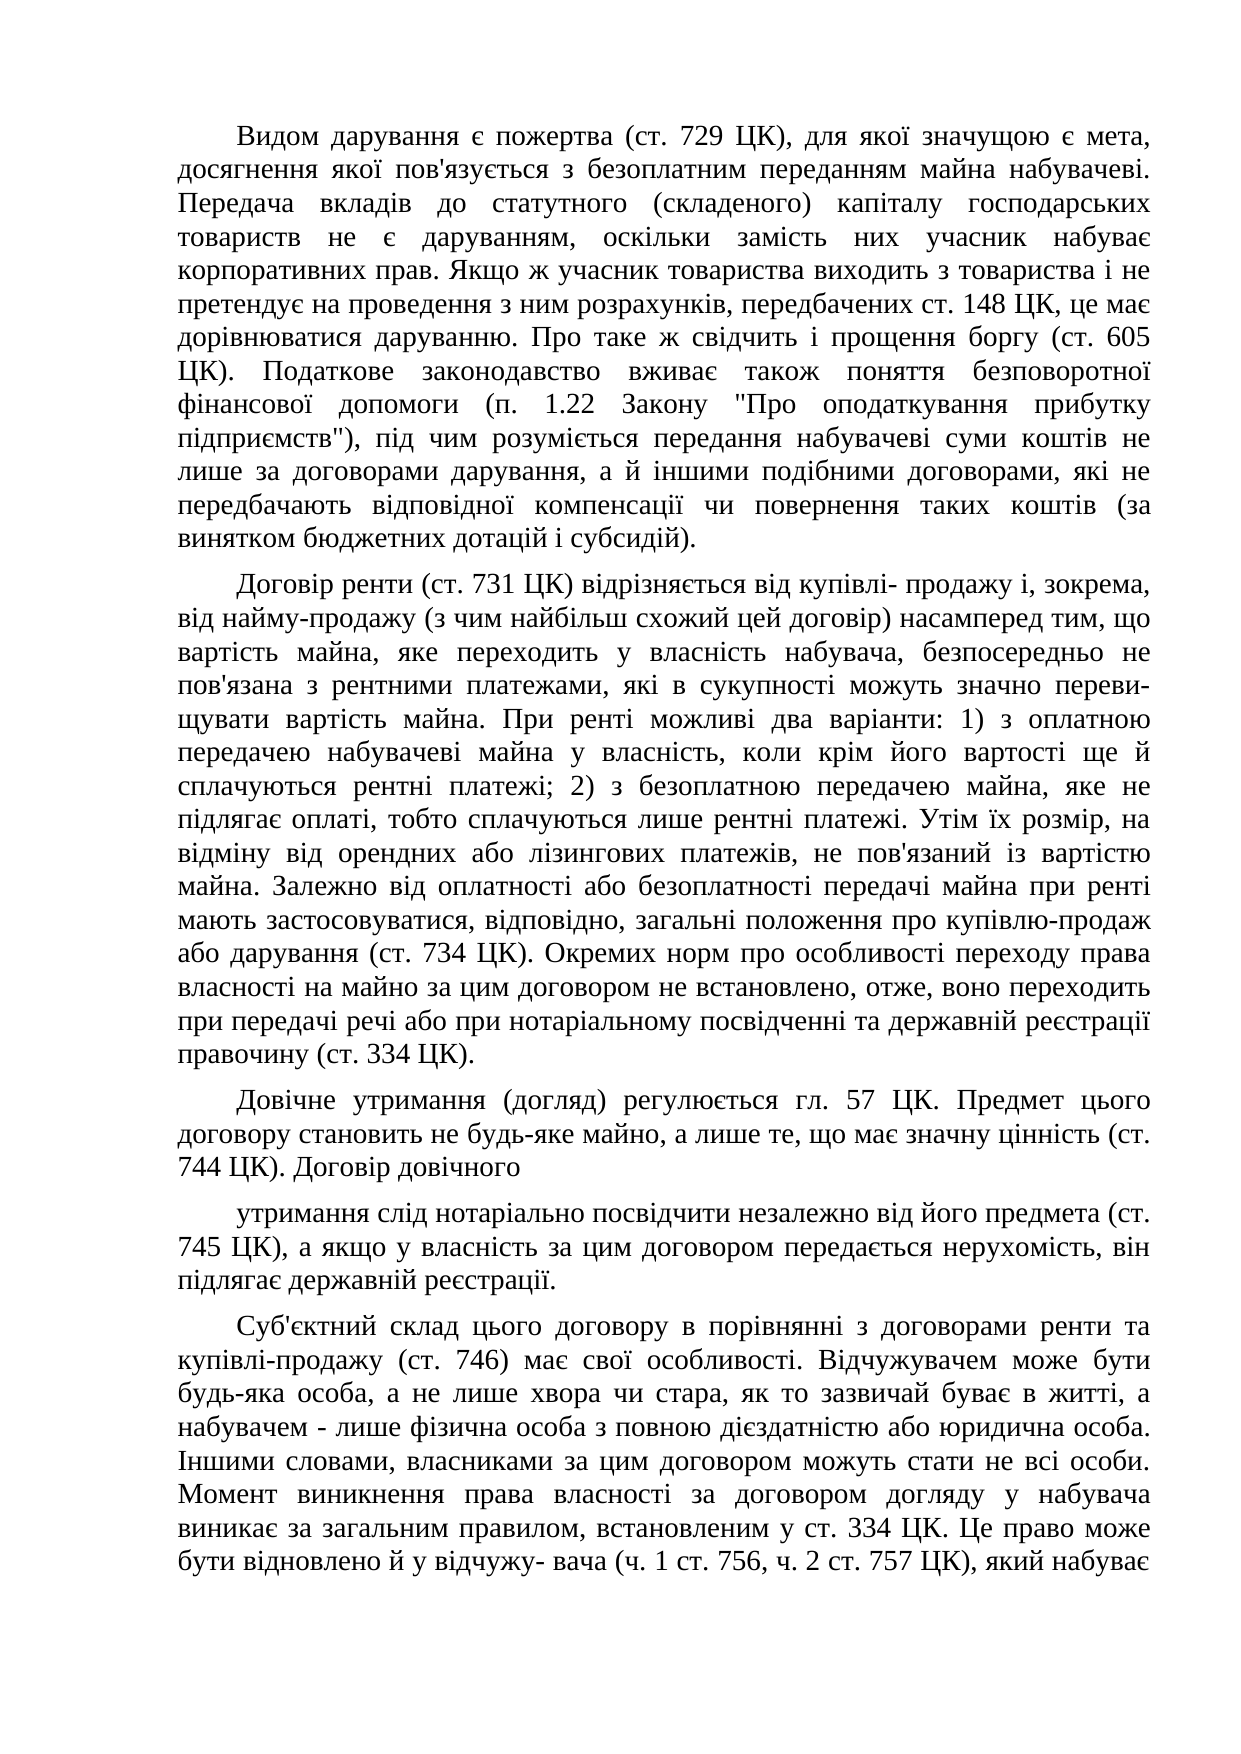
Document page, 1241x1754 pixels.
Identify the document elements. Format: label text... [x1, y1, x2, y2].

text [177, 1308, 1152, 1577]
text Договір ренти (ст. 731 ЦК) відрізняється від купівлі- продажу і, зокрема, від найму-продажу (з чим найбільш схожий цей договір) насамперед тим, що вартість майна, яке переходить у власність набувача, безпосередньо не пов'язана з рентними платежами, які в сукупності можуть значно переви-щувати вартість майна. При ренті можливі два варіанти: 1) з оплатною передачею набувачеві майна у власність, коли крім його вартості ще й сплачуються рентні платежі; 2) з безоплатною передачею майна, яке не підлягає оплаті, тобто сплачуються лише рентні платежі. Утім їх розмір, на відміну від орендних або лізингових платежів, не пов'язаний із вартістю майна. Залежно від оплатності або безоплатності передачі майна при ренті мають застосовуватися, відповідно, загальні положення про купівлю-продаж або дарування (ст. 734 ЦК). Окремих норм про особливості переходу права власності на майно за цим договором не встановлено, отже, воно переходить при передачі речі або при нотаріальному посвідченні та державній реєстрації правочину (ст. 334 ЦК). [177, 567, 1152, 1070]
text Видом дарування є пожертва (ст. 729 ЦК), для якої значущою є мета, досягнення якої пов'язується з безоплатним переданням майна набувачеві. Передача вкладів до статутного (складеного) капіталу господарських товариств не є даруванням, оскільки замість них учасник набуває корпоративних прав. Якщо ж учасник товариства виходить з товариства і не претендує на проведення з ним розрахунків, передбачених ст. 148 ЦК, це має дорівнюватися даруванню. Про таке ж свідчить і прощення боргу (ст. 605 ЦК). Податкове законодавство вживає також поняття безповоротної фінансової допомоги (п. 1.22 Закону "Про оподаткування прибутку підприємств"), під чим розуміється передання набувачеві суми коштів не лише за договорами дарування, а й іншими подібними договорами, які не передбачають відповідної компенсації чи повернення таких коштів (за винятком бюджетних дотацій і субсидій). [177, 118, 1152, 554]
text Довічне утримання (догляд) регулюється гл. 57 ЦК. Предмет цього договору становить не будь-яке майно, а лише те, що має значну цінність (ст. 744 ЦК). Договір довічного [177, 1082, 1152, 1183]
text утримання слід нотаріально посвідчити незалежно від його предмета (ст. 745 ЦК), а якщо у власність за цим договором передається нерухомість, він підлягає державній реєстрації. [177, 1195, 1152, 1296]
